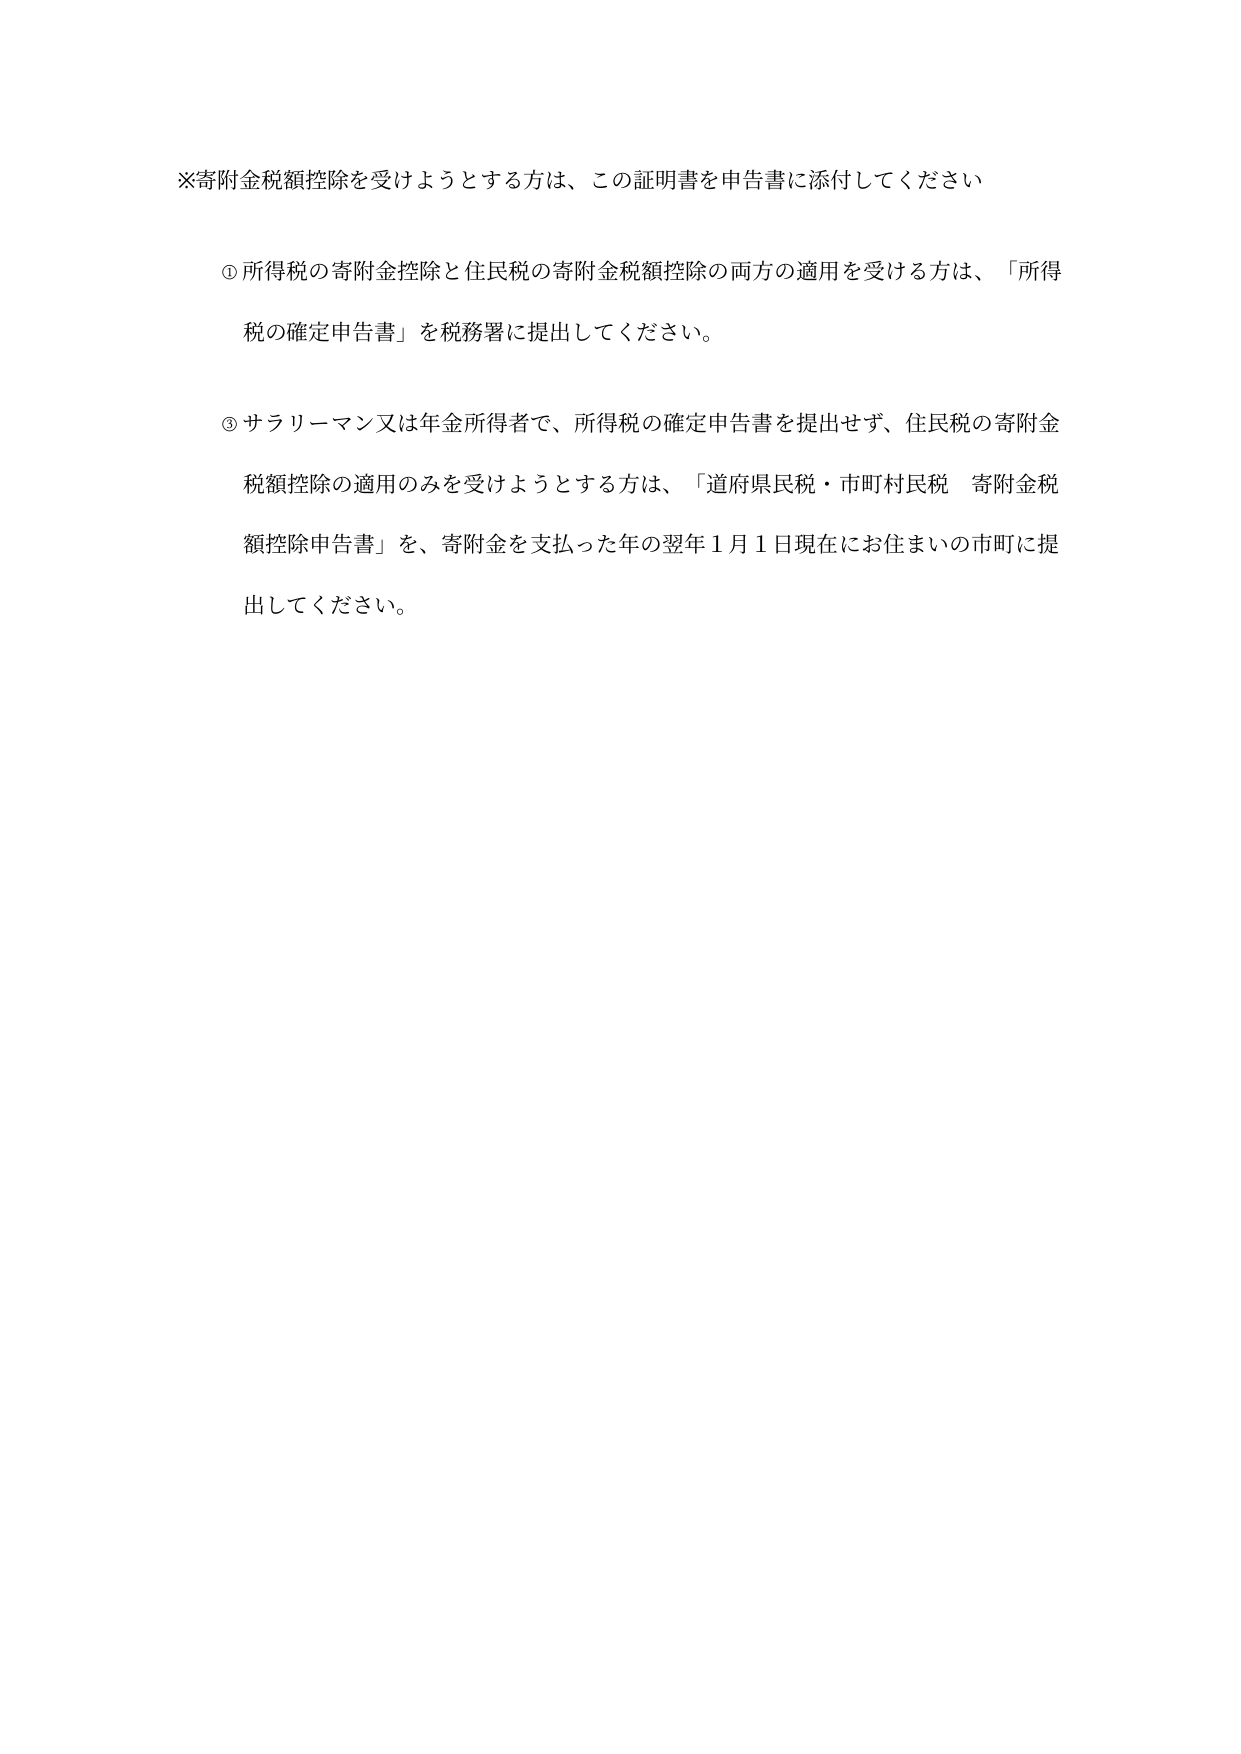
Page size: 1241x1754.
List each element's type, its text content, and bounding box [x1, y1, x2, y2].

text ③サラリーマン又は年金所得者で、所得税の確定申告書を提出せず、住民税の寄附金税額控除の適用のみを受けようとする方は、「道府県民税・市町村民税 寄附金税額控除申告書」を、寄附金を支払った年の翌年１月１日現在にお住まいの市町に提出してください。 [221, 392, 1063, 634]
text ①所得税の寄附金控除と住民税の寄附金税額控除の両方の適用を受ける方は、「所得税の確定申告書」を税務署に提出してください。 [221, 240, 1063, 361]
text ※寄附金税額控除を受けようとする方は、この証明書を申告書に添付してください [177, 149, 1063, 210]
